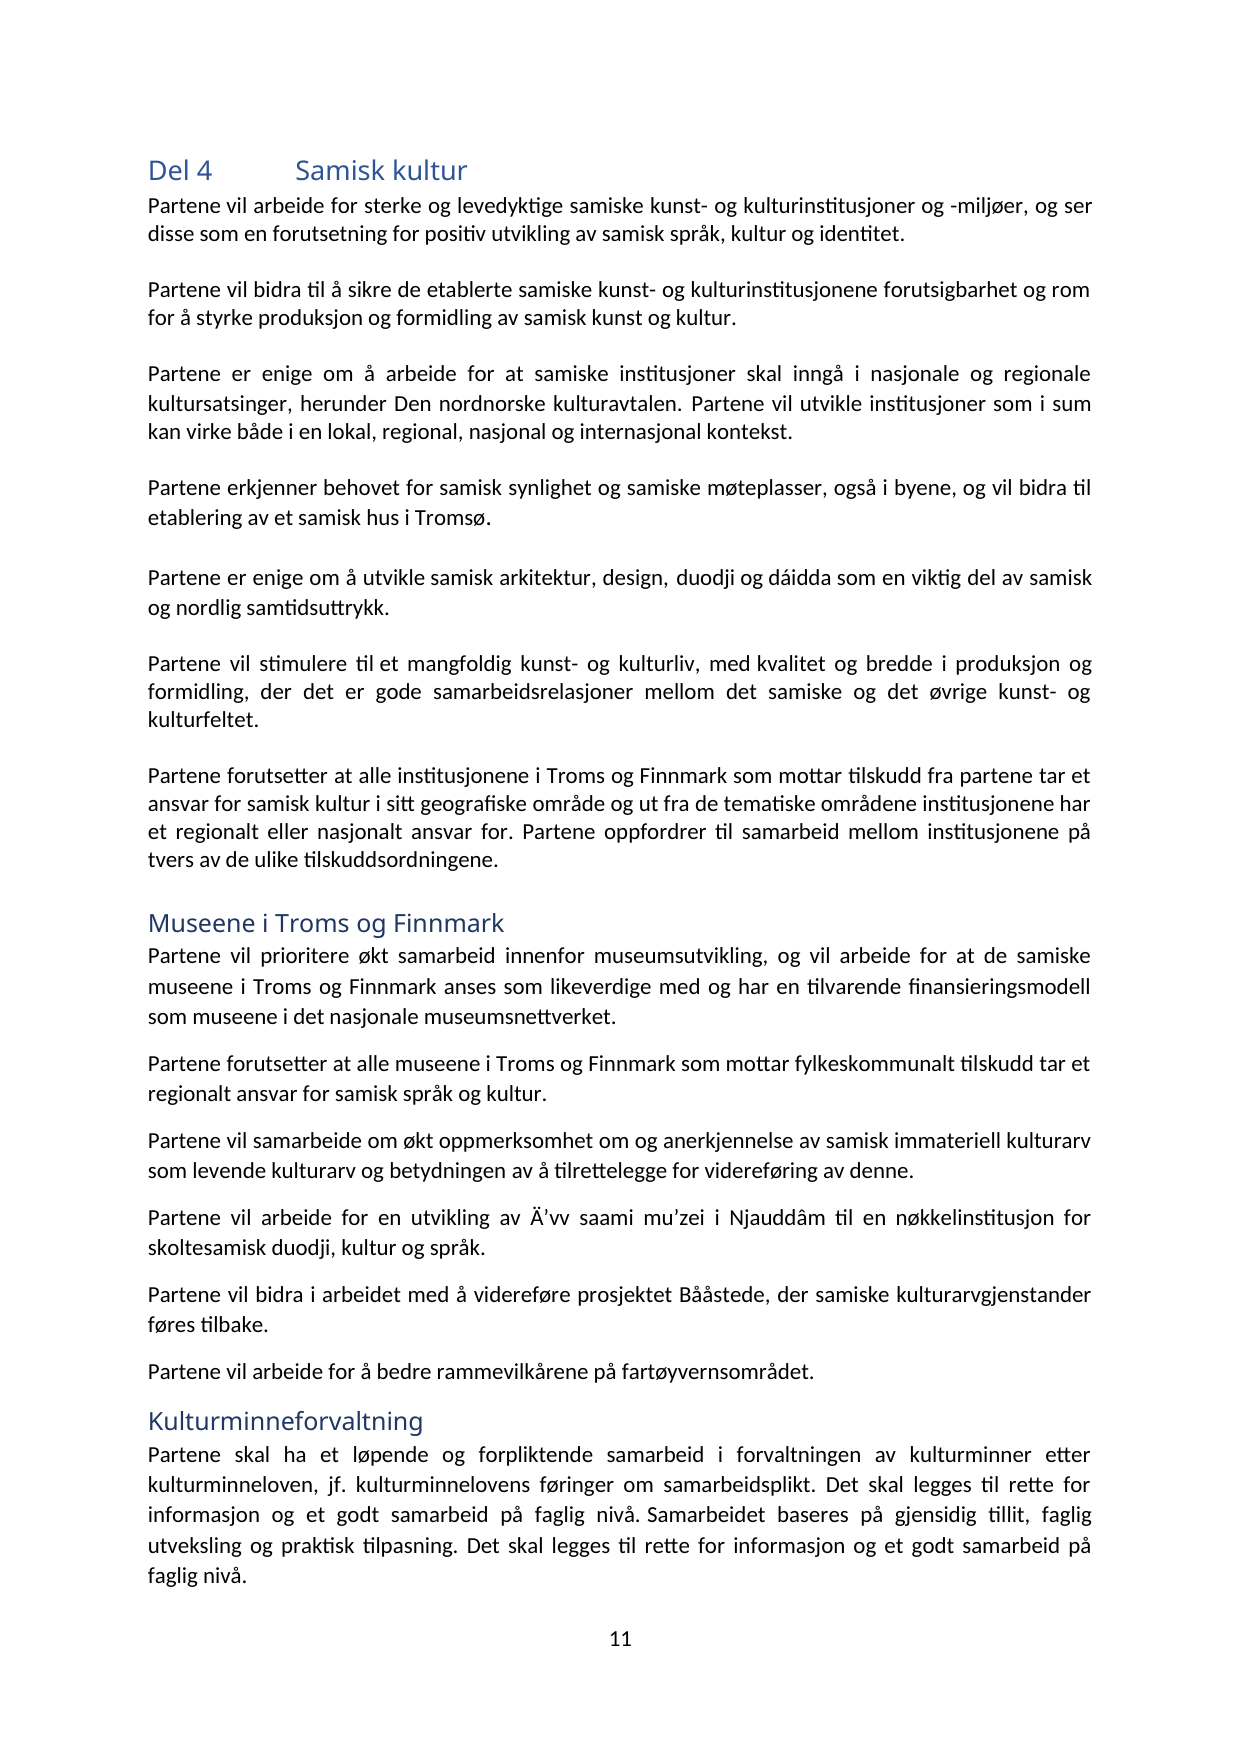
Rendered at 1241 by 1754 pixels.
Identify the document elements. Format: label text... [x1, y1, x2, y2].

subtitle Museene i Troms og Finnmark [148, 906, 1093, 939]
text Partene vil arbeide for en utvikling av Ä’vv saami mu’zei i Njauddâm til en nøkkelinstitusjon for skoltesamisk duodji, kultur og språk. [148, 1203, 1093, 1261]
text Partene er enige om å arbeide for at samiske institusjoner skal inngå i nasjonale og regionale kultursatsinger, herunder Den nordnorske kulturavtalen. Partene vil utvikle institusjoner som i sum kan virke både i en lokal, regional, nasjonal og internasjonal kontekst. [148, 359, 1093, 446]
subtitle Kulturminneforvaltning [148, 1404, 1093, 1438]
text Partene vil bidra i arbeidet med å videreføre prosjektet Bååstede, der samiske kulturarvgjenstander føres tilbake. [148, 1280, 1093, 1338]
text Partene erkjenner behovet for samisk synlighet og samiske møteplasser, også i byene, og vil bidra til etablering av et samisk hus i Tromsø. [148, 473, 1093, 532]
text Partene forutsetter at alle institusjonene i Troms og Finnmark som mottar tilskudd fra partene tar et ansvar for samisk kultur i sitt geografiske område og ut fra de tematiske områdene institusjonene har et regionalt eller nasjonalt ansvar for. Partene oppfordrer til samarbeid mellom institusjonene på tvers av de ulike tilskuddsordningene. [148, 761, 1093, 873]
text Partene forutsetter at alle museene i Troms og Finnmark som mottar fylkeskommunalt tilskudd tar et regionalt ansvar for samisk språk og kultur. [148, 1049, 1093, 1107]
text Partene vil prioritere økt samarbeid innenfor museumsutvikling, og vil arbeide for at de samiske museene i Troms og Finnmark anses som likeverdige med og har en tilvarende finansieringsmodell som museene i det nasjonale museumsnettverket. [148, 942, 1093, 1030]
text Partene vil stimulere til et mangfoldig kunst- og kulturliv, med kvalitet og bredde i produksjon og formidling, der det er gode samarbeidsrelasjoner mellom det samiske og det øvrige kunst- og kulturfeltet. [148, 649, 1093, 733]
text Partene skal ha et løpende og forpliktende samarbeid i forvaltningen av kulturminner etter kulturminneloven, jf. kulturminnelovens føringer om samarbeidsplikt. Det skal legges til rette for informasjon og et godt samarbeid på faglig nivå. Samarbeidet baseres på gjensidig tillit, faglig utveksling og praktisk tilpasning. Det skal legges til rette for informasjon og et godt samarbeid på faglig nivå. [148, 1440, 1093, 1589]
subtitle Del 4 Samisk kultur [148, 152, 1093, 189]
text Partene vil bidra til å sikre de etablerte samiske kunst- og kulturinstitusjonene forutsigbarhet og rom for å styrke produksjon og formidling av samisk kunst og kultur. [148, 275, 1093, 331]
text Partene vil arbeide for å bedre rammevilkårene på fartøyvernsområdet. [148, 1357, 1093, 1385]
text Partene er enige om å utvikle samisk arkitektur, design, duodji og dáidda som en viktig del av samisk og nordlig samtidsuttrykk. [148, 591, 1093, 621]
text Partene vil arbeide for sterke og levedyktige samiske kunst- og kulturinstitusjoner og -miljøer, og ser disse som en forutsetning for positiv utvikling av samisk språk, kultur og identitet. [148, 191, 1093, 247]
text Partene vil samarbeide om økt oppmerksomhet om og anerkjennelse av samisk immateriell kulturarv som levende kulturarv og betydningen av å tilrettelegge for videreføring av denne. [148, 1126, 1093, 1184]
